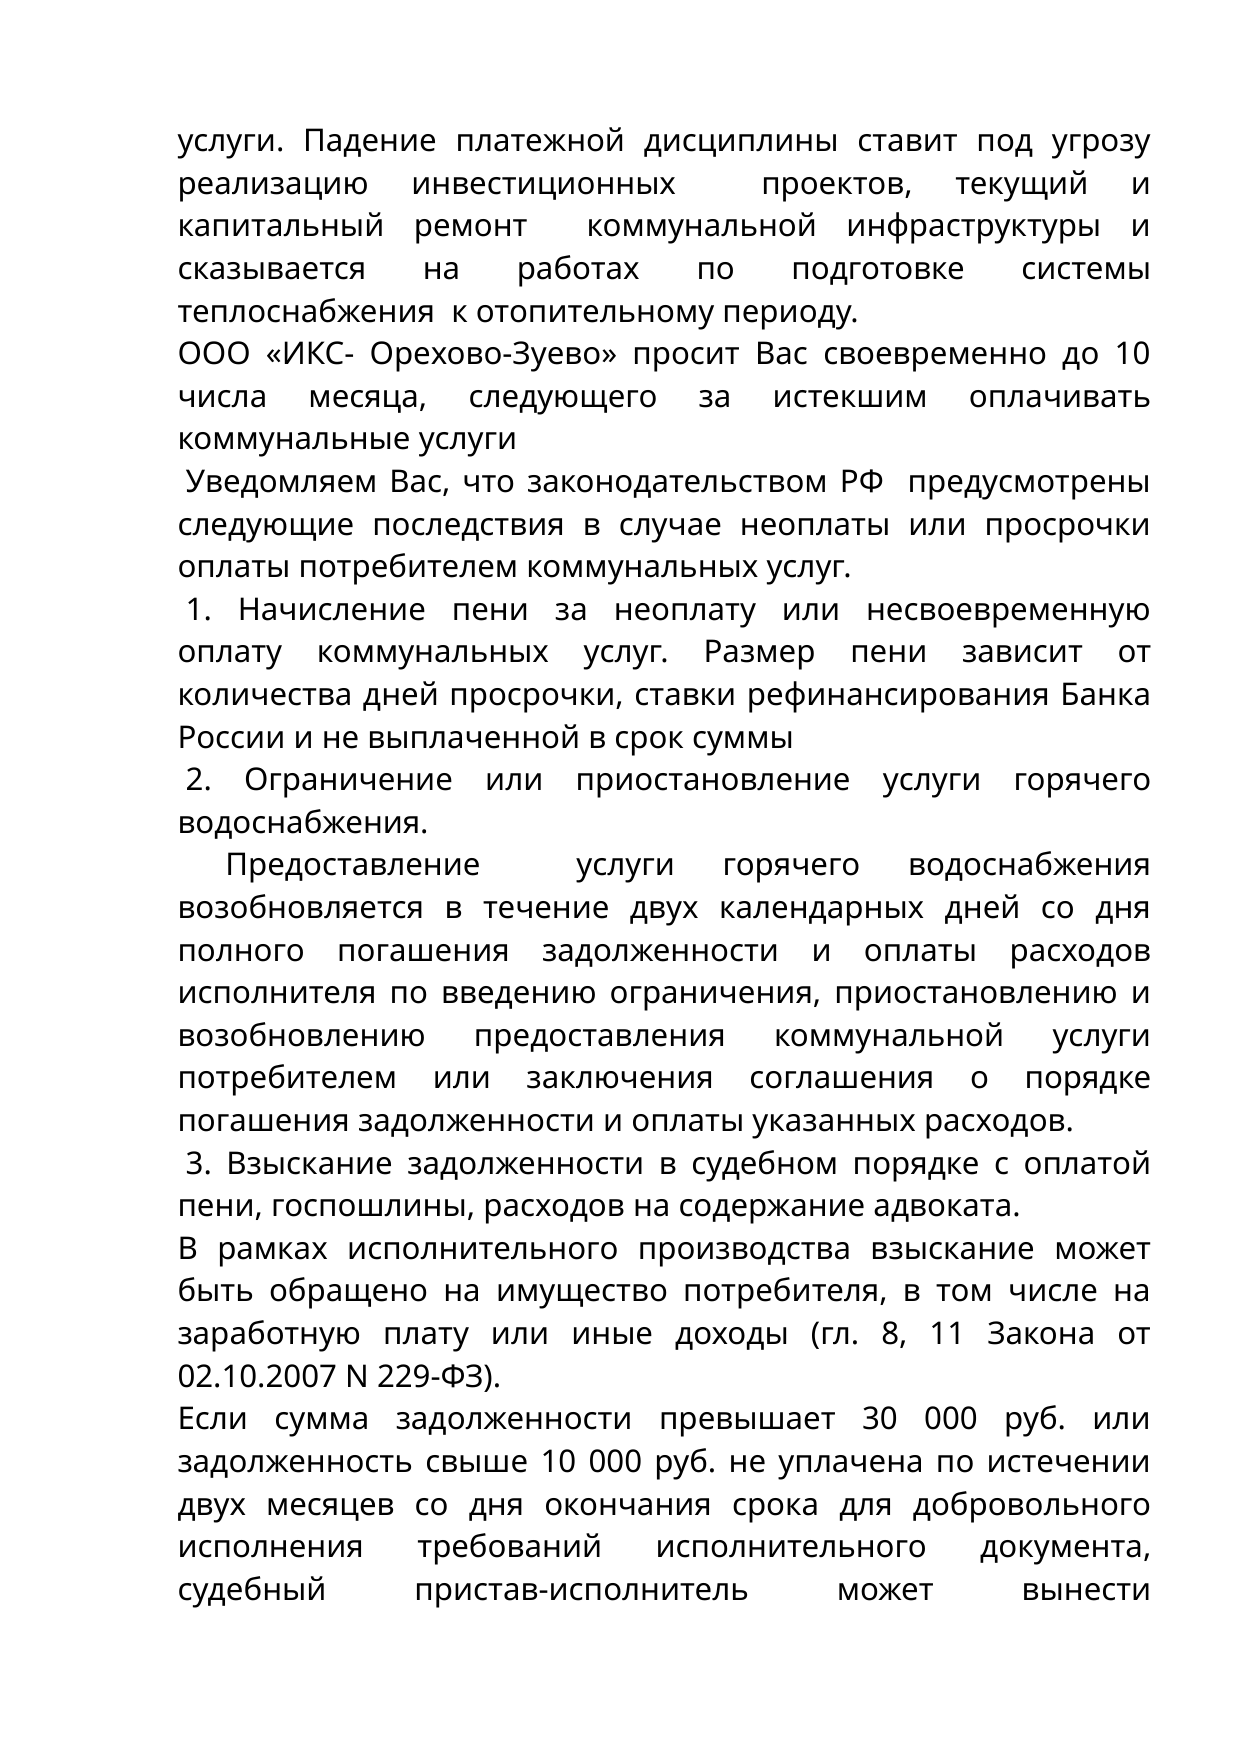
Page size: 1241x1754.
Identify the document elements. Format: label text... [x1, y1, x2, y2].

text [177, 118, 1152, 331]
text 1. Начисление пени за неоплату или несвоевременную оплату коммунальных услуг. Размер пени зависит от количества дней просрочки, ставки рефинансирования Банка России и не выплаченной в срок суммы [177, 587, 1152, 757]
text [177, 1396, 1152, 1609]
text 2. Ограничение или приостановление услуги горячего водоснабжения. [177, 757, 1152, 842]
text Предоставление услуги горячего водоснабжения возобновляется в течение двух календарных дней со дня полного погашения задолженности и оплаты расходов исполнителя по введению ограничения, приостановлению и возобновлению предоставления коммунальной услуги потребителем или заключения соглашения о порядке погашения задолженности и оплаты указанных расходов. [177, 842, 1152, 1141]
text 3. Взыскание задолженности в судебном порядке с оплатой пени, госпошлины, расходов на содержание адвоката. [177, 1141, 1152, 1226]
text ООО «ИКС- Орехово-Зуево» просит Вас своевременно до 10 числа месяца, следующего за истекшим оплачивать коммунальные услуги [177, 331, 1152, 459]
text Уведомляем Вас, что законодательством РФ предусмотрены следующие последствия в случае неоплаты или просрочки оплаты потребителем коммунальных услуг. [177, 459, 1152, 587]
text В рамках исполнительного производства взыскание может быть обращено на имущество потребителя, в том числе на заработную плату или иные доходы (гл. 8, 11 Закона от 02.10.2007 N 229-ФЗ). [177, 1226, 1152, 1396]
